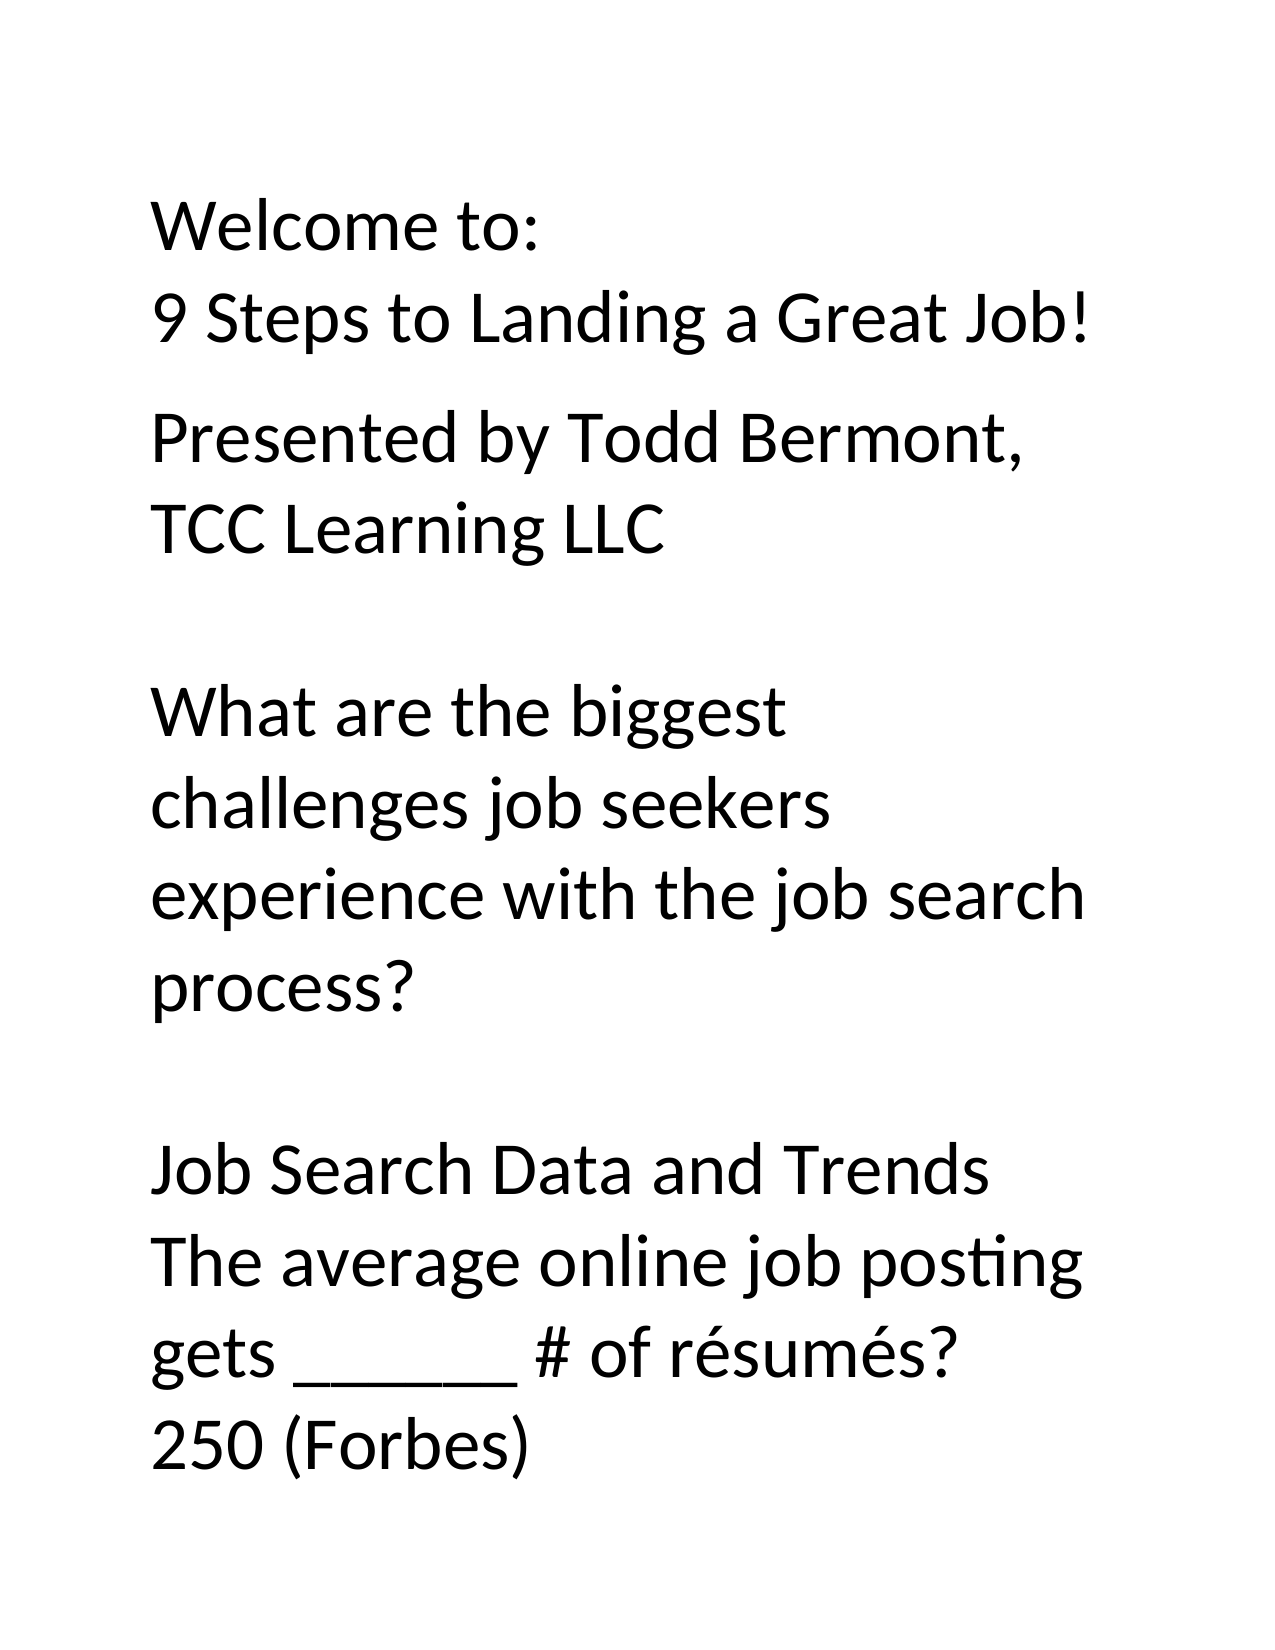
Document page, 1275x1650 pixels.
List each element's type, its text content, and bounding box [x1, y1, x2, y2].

text The average online job posting gets ______ # of résumés? [150, 1213, 1125, 1396]
text Presented by Todd Bermont, TCC Learning LLC [150, 389, 1125, 572]
text Welcome to: 9 Steps to Landing a Great Job! [150, 178, 1125, 389]
text What are the biggest challenges job seekers experience with the job search process? [150, 664, 1125, 1030]
text Job Search Data and Trends [150, 1122, 1125, 1213]
text 250 (Forbes) [150, 1396, 1125, 1488]
